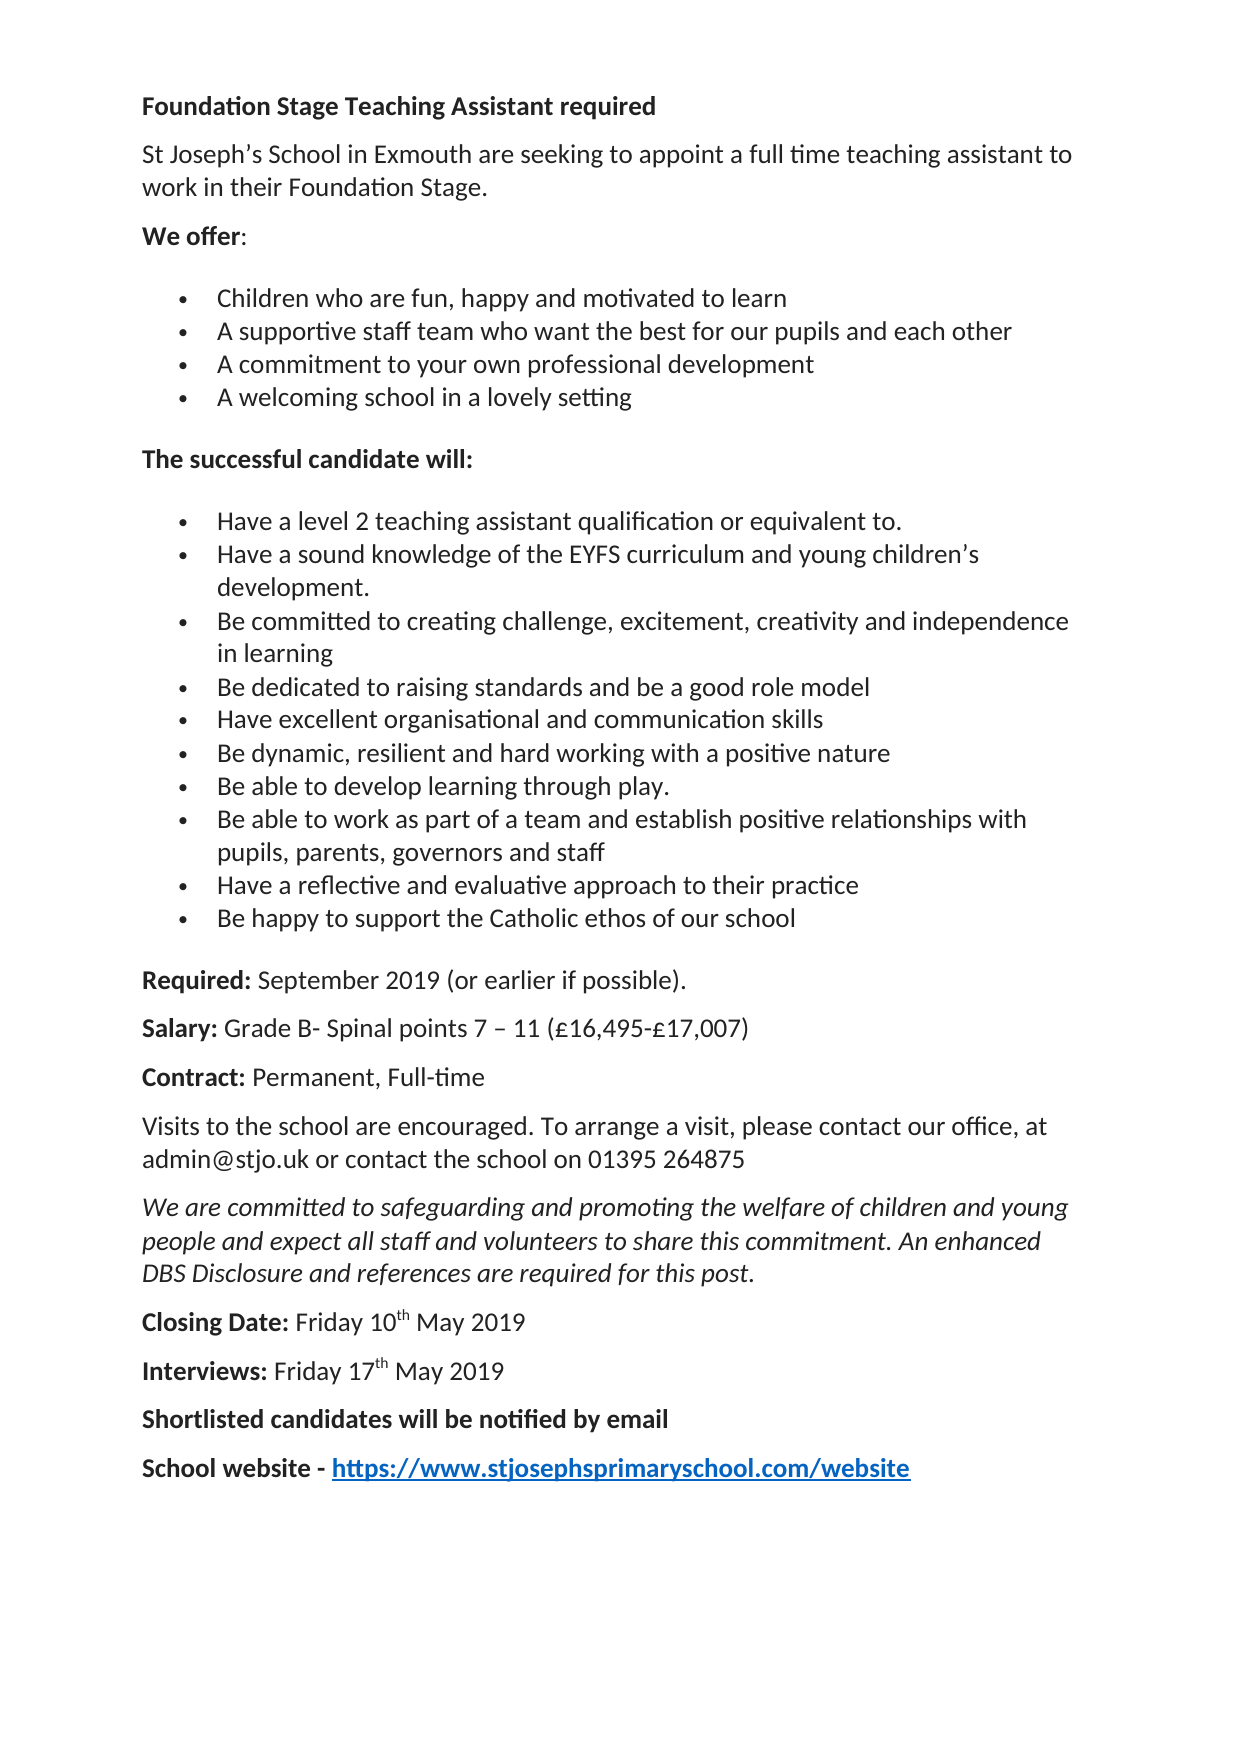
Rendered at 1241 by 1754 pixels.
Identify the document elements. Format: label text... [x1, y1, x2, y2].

list Be able to develop learning through play. [179, 769, 1090, 802]
list A welcoming school in a lovely setting [179, 380, 1090, 413]
list Be happy to support the Catholic ethos of our school [179, 901, 1090, 934]
text School website - https://www.stjosephsprimaryschool.com/website [142, 1451, 1090, 1484]
text Required: September 2019 (or earlier if possible). [142, 963, 1090, 996]
text Salary: Grade B- Spinal points 7 – 11 (£16,495-£17,007) [142, 1012, 1090, 1045]
text Visits to the school are encouraged. To arrange a visit, please contact our office, at admin@stjo.uk or contact the school on 01395 264875 [142, 1109, 1090, 1175]
text The successful candidate will: [142, 442, 1090, 475]
list Be committed to creating challenge, excitement, creativity and independence in learning [179, 604, 1090, 670]
list Have a level 2 teaching assistant qualification or equivalent to. [179, 504, 1090, 538]
list Children who are fun, happy and motivated to learn [179, 281, 1090, 314]
list Have a sound knowledge of the EYFS curriculum and young children’s development. [179, 538, 1090, 604]
list Have a reflective and evaluative approach to their practice [179, 868, 1090, 901]
text Shortlisted candidates will be notified by email [142, 1403, 1090, 1436]
text We are committed to safeguarding and promoting the welfare of children and young people and expect all staff and volunteers to share this commitment. An enhanced DBS Disclosure and references are required for this post. [142, 1191, 1090, 1290]
text We offer: [142, 219, 1090, 252]
text Contract: Permanent, Full-time [142, 1060, 1090, 1093]
list Be dynamic, resilient and hard working with a positive nature [179, 736, 1090, 769]
list A supportive staff team who want the best for our pupils and each other [179, 314, 1090, 347]
list A commitment to your own professional development [179, 347, 1090, 380]
list Be able to work as part of a team and establish positive relationships with pupils, parents, governors and staff [179, 802, 1090, 868]
text Foundation Stage Teaching Assistant required [142, 89, 1090, 122]
text Interviews: Friday 17th May 2019 [142, 1354, 1090, 1387]
list Be dedicated to raising standards and be a good role model [179, 670, 1090, 703]
text St Joseph’s School in Exmouth are seeking to appoint a full time teaching assistant to work in their Foundation Stage. [142, 137, 1090, 203]
list Have excellent organisational and communication skills [179, 703, 1090, 736]
text Closing Date: Friday 10th May 2019 [142, 1305, 1090, 1338]
